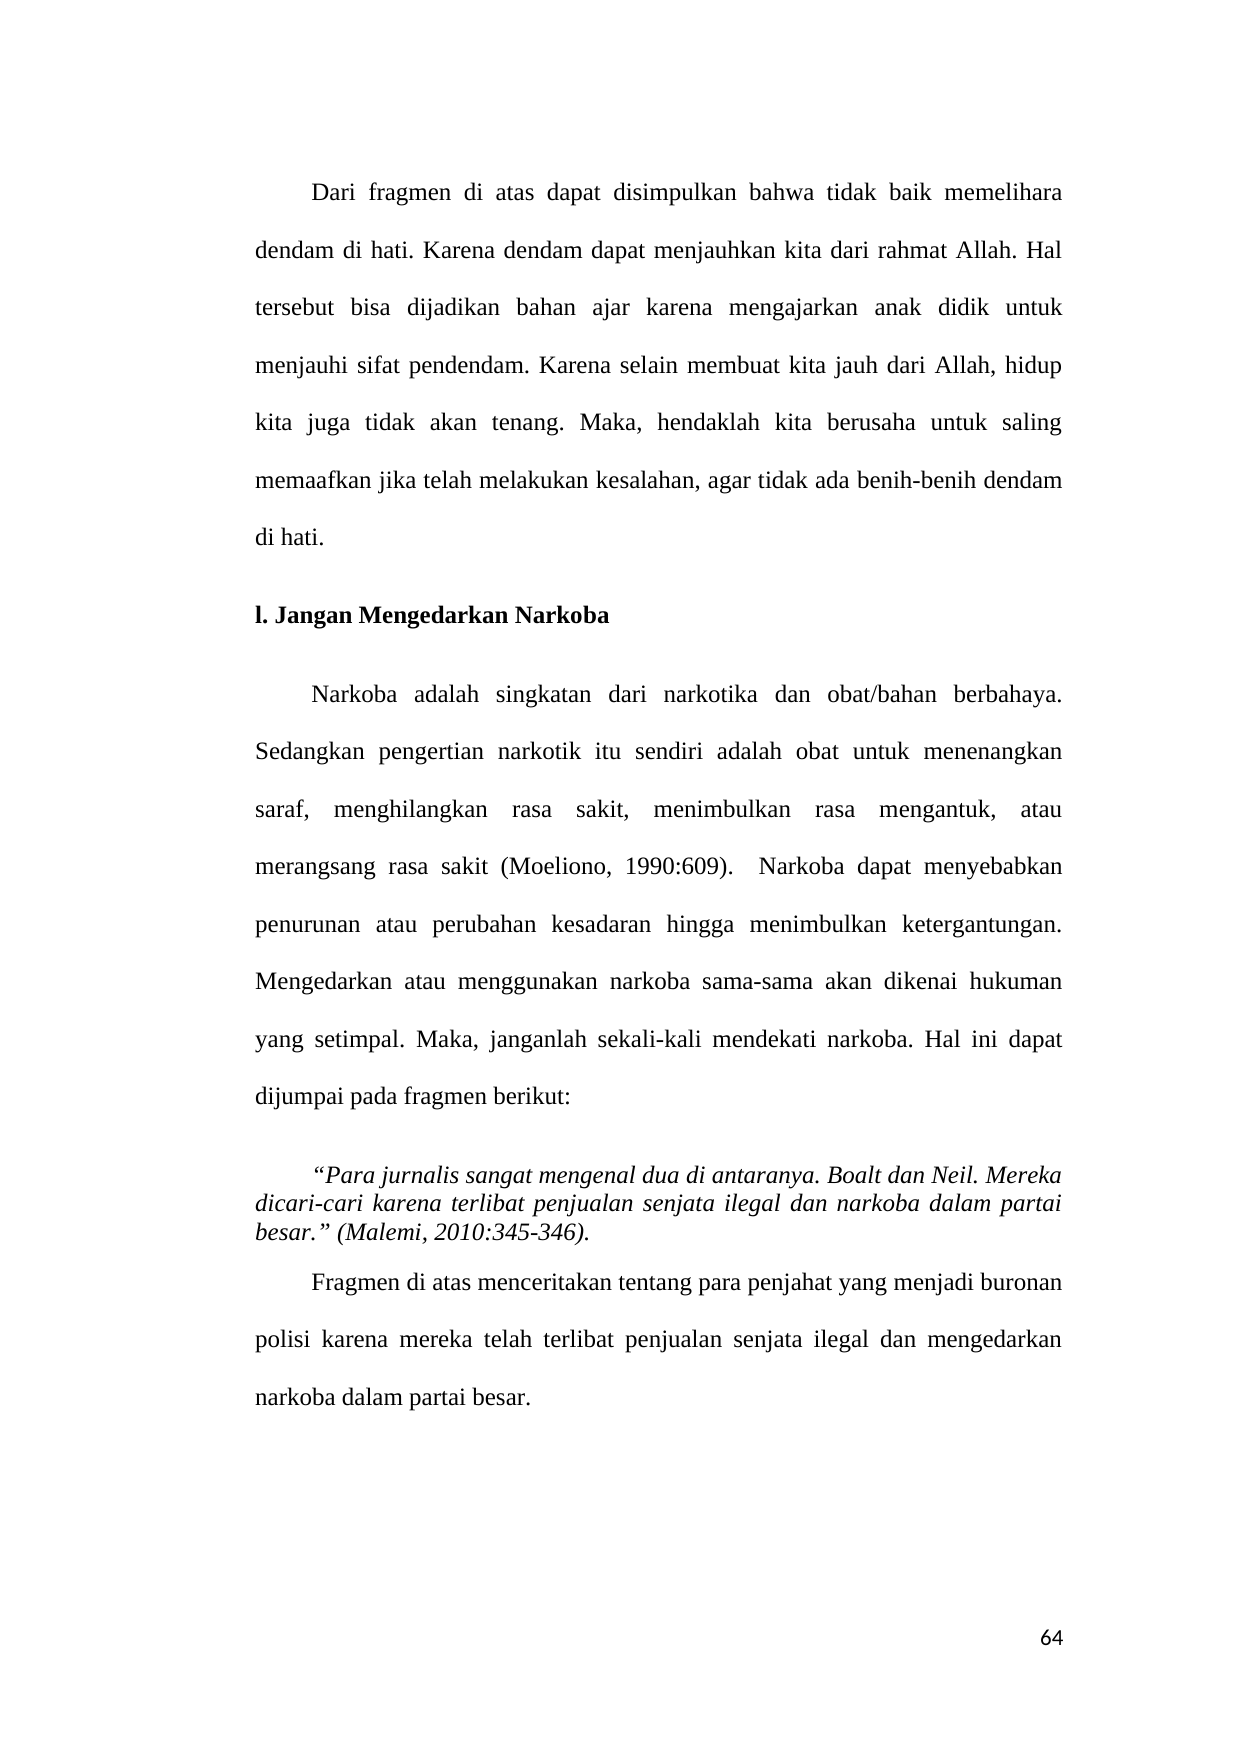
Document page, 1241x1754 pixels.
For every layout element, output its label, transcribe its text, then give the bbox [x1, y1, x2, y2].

text l. Jangan Mengedarkan Narkoba [217, 601, 1063, 629]
text “Para jurnalis sangat mengenal dua di antaranya. Boalt dan Neil. Mereka dicari-cari karena terlibat penjualan senjata ilegal dan narkoba dalam partai besar.” (Malemi, 2010:345-346). [217, 1160, 1063, 1246]
text Fragmen di atas menceritakan tentang para penjahat yang menjadi buronan polisi karena mereka telah terlibat penjualan senjata ilegal dan mengedarkan narkoba dalam partai besar. [217, 1267, 1063, 1411]
text Dari fragmen di atas dapat disimpulkan bahwa tidak baik memelihara dendam di hati. Karena dendam dapat menjauhkan kita dari rahmat Allah. Hal tersebut bisa dijadikan bahan ajar karena mengajarkan anak didik untuk menjauhi sifat pendendam. Karena selain membuat kita jauh dari Allah, hidup kita juga tidak akan tenang. Maka, hendaklah kita berusaha untuk saling memaafkan jika telah melakukan kesalahan, agar tidak ada benih-benih dendam di hati. [217, 177, 1063, 551]
text Narkoba adalah singkatan dari narkotika dan obat/bahan berbahaya. Sedangkan pengertian narkotik itu sendiri adalah obat untuk menenangkan saraf, menghilangkan rasa sakit, menimbulkan rasa mengantuk, atau merangsang rasa sakit (Moeliono, 1990:609). Narkoba dapat menyebabkan penurunan atau perubahan kesadaran hingga menimbulkan ketergantungan. Mengedarkan atau menggunakan narkoba sama-sama akan dikenai hukuman yang setimpal. Maka, janganlah sekali-kali mendekati narkoba. Hal ini dapat dijumpai pada fragmen berikut: [217, 679, 1063, 1110]
